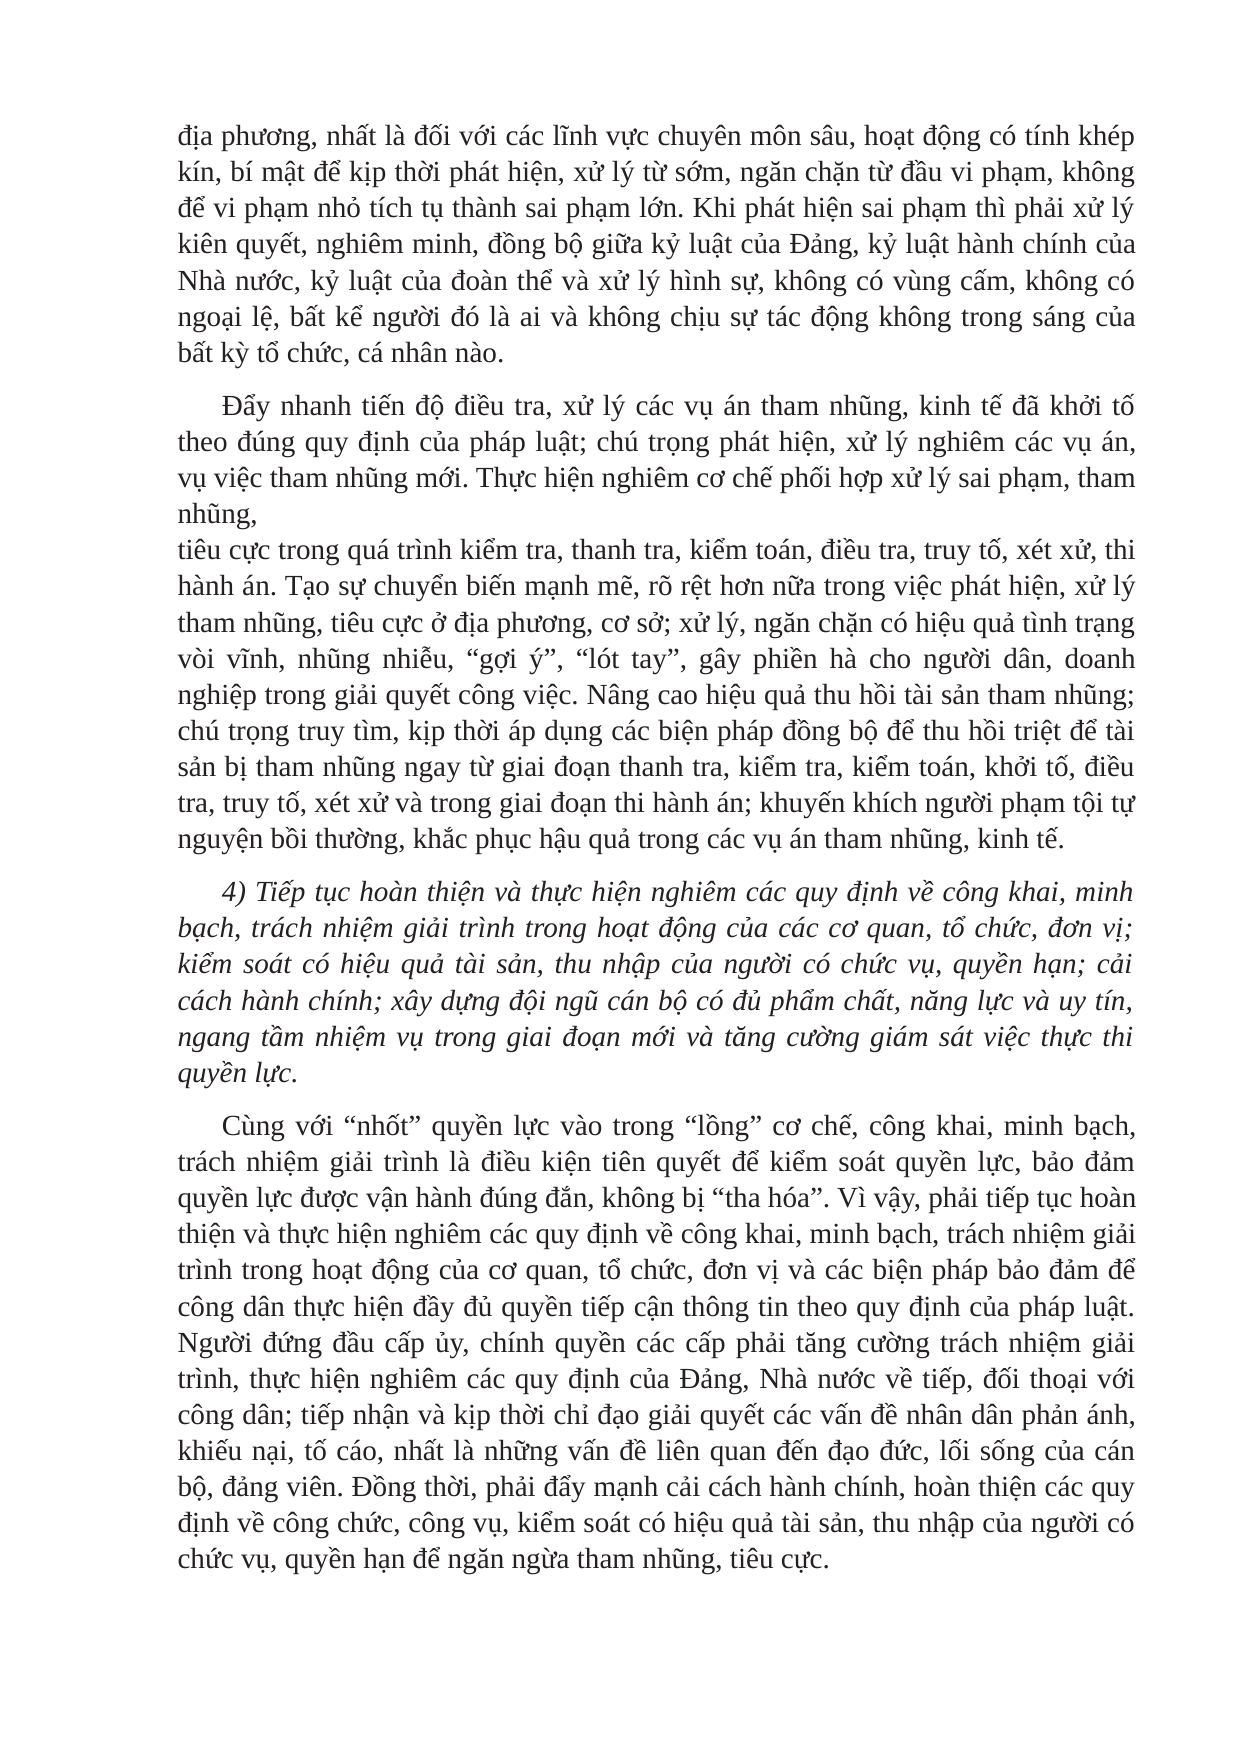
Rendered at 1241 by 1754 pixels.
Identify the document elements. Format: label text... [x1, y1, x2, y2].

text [177, 118, 1137, 368]
text Cùng với “nhốt” quyền lực vào trong “lồng” cơ chế, công khai, minh bạch, trách nhiệm giải trình là điều kiện tiên quyết để kiểm soát quyền lực, bảo đảm quyền lực được vận hành đúng đắn, không bị “tha hóa”. Vì vậy, phải tiếp tục hoàn thiện và thực hiện nghiêm các quy định về công khai, minh bạch, trách nhiệm giải trình trong hoạt động của cơ quan, tổ chức, đơn vị và các biện pháp bảo đảm để công dân thực hiện đầy đủ quyền tiếp cận thông tin theo quy định của pháp luật. Người đứng đầu cấp ủy, chính quyền các cấp phải tăng cường trách nhiệm giải trình, thực hiện nghiêm các quy định của Đảng, Nhà nước về tiếp, đối thoại với công dân; tiếp nhận và kịp thời chỉ đạo giải quyết các vấn đề nhân dân phản ánh, khiếu nại, tố cáo, nhất là những vấn đề liên quan đến đạo đức, lối sống của cán bộ, đảng viên. Đồng thời, phải đẩy mạnh cải cách hành chính, hoàn thiện các quy định về công chức, công vụ, kiểm soát có hiệu quả tài sản, thu nhập của người có chức vụ, quyền hạn để ngăn ngừa tham nhũng, tiêu cực. [177, 1108, 1137, 1575]
text Đẩy nhanh tiến độ điều tra, xử lý các vụ án tham nhũng, kinh tế đã khởi tố theo đúng quy định của pháp luật; chú trọng phát hiện, xử lý nghiêm các vụ án, vụ việc tham nhũng mới. Thực hiện nghiêm cơ chế phối hợp xử lý sai phạm, tham nhũng, tiêu cực trong quá trình kiểm tra, thanh tra, kiểm toán, điều tra, truy tố, xét xử, thi hành án. Tạo sự chuyển biến mạnh mẽ, rõ rệt hơn nữa trong việc phát hiện, xử lý tham nhũng, tiêu cực ở địa phương, cơ sở; xử lý, ngăn chặn có hiệu quả tình trạng vòi vĩnh, nhũng nhiễu, “gợi ý”, “lót tay”, gây phiền hà cho người dân, doanh nghiệp trong giải quyết công việc. Nâng cao hiệu quả thu hồi tài sản tham nhũng; chú trọng truy tìm, kịp thời áp dụng các biện pháp đồng bộ để thu hồi triệt để tài sản bị tham nhũng ngay từ giai đoạn thanh tra, kiểm tra, kiểm toán, khởi tố, điều tra, truy tố, xét xử và trong giai đoạn thi hành án; khuyến khích người phạm tội tự nguyện bồi thường, khắc phục hậu quả trong các vụ án tham nhũng, kinh tế. [177, 388, 1137, 855]
text 4) Tiếp tục hoàn thiện và thực hiện nghiêm các quy định về công khai, minh bạch, trách nhiệm giải trình trong hoạt động của các cơ quan, tổ chức, đơn vị; kiểm soát có hiệu quả tài sản, thu nhập của người có chức vụ, quyền hạn; cải cách hành chính; xây dựng đội ngũ cán bộ có đủ phẩm chất, năng lực và uy tín, ngang tầm nhiệm vụ trong giai đoạn mới và tăng cường giám sát việc thực thi quyền lực. [177, 874, 1137, 1089]
